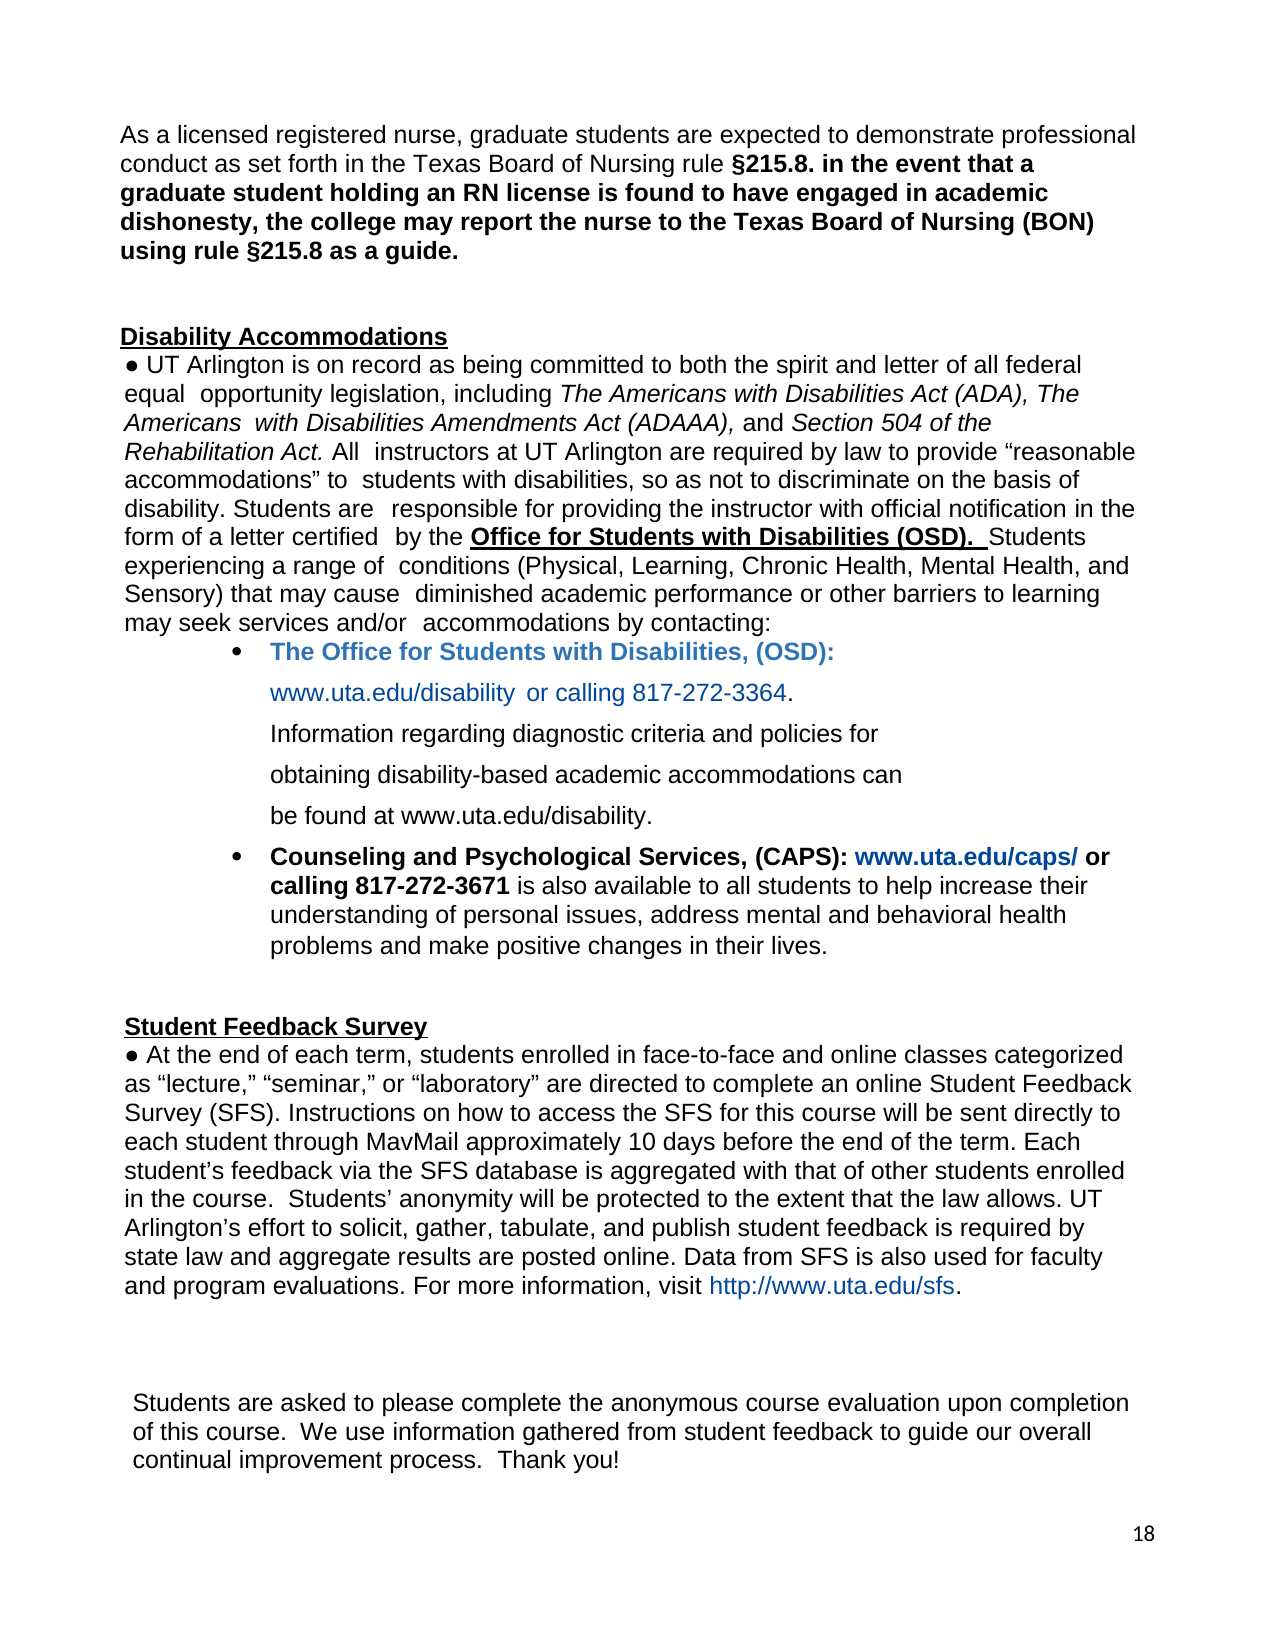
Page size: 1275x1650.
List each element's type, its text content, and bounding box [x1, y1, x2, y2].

subtitle Student Feedback Survey [124, 1012, 1155, 1041]
text ● At the end of each term, students enrolled in face-to-face and online classes categorized as “lecture,” “seminar,” or “laboratory” are directed to complete an online Student Feedback Survey (SFS). Instructions on how to access the SFS for this course will be sent directly to each student through MavMail approximately 10 days before the end of the term. Each student’s feedback via the SFS database is aggregated with that of other students enrolled in the course. Students’ anonymity will be protected to the extent that the law allows. UT Arlington’s effort to solicit, gather, tabulate, and publish student feedback is required by state law and aggregate results are posted online. Data from SFS is also used for faculty and program evaluations. For more information, visit http://www.uta.edu/sfs. [124, 1041, 1140, 1299]
text Disability Accommodations [120, 322, 1155, 351]
text understanding of personal issues, address mental and behavioral health problems and make positive changes in their lives. [270, 900, 1155, 959]
text ● UT Arlington is on record as being committed to both the spirit and letter of all federal equal opportunity legislation, including The Americans with Disabilities Act (ADA), The Americans with Disabilities Amendments Act (ADAAA), and Section 504 of the Rehabilitation Act. All instructors at UT Arlington are required by law to provide “reasonable accommodations” to students with disabilities, so as not to discriminate on the basis of disability. Students are responsible for providing the instructor with official notification in the form of a letter certified by the Office for Students with Disabilities (OSD). Students experiencing a range of conditions (Physical, Learning, Chronic Health, Mental Health, and Sensory) that may cause diminished academic performance or other barriers to learning may seek services and/or accommodations by contacting: [124, 351, 1137, 636]
text As a licensed registered nurse, graduate students are expected to demonstrate professional conduct as set forth in the Texas Board of Nursing rule §215.8. in the event that a graduate student holding an RN license is found to have engaged in academic dishonesty, the college may report the nurse to the Texas Board of Nursing (BON) using rule §215.8 as a guide. [120, 120, 1144, 265]
text Students are asked to please complete the anonymous course evaluation upon completion of this course. We use information gathered from student feedback to guide our overall continual improvement process. Thank you! [132, 1388, 1134, 1474]
subtitle Counseling and Psychological Services, (CAPS): www.uta.edu/caps/ or calling 817-272-3671 is also available to all students to help increase their [232, 842, 1155, 900]
list The Office for Students with Disabilities, (OSD): www.uta.edu/disability or calling 817-272-3364. Information regarding diagnostic criteria and policies for obtaining disability-based academic accommodations can be found at www.uta.edu/disability. [232, 636, 914, 829]
